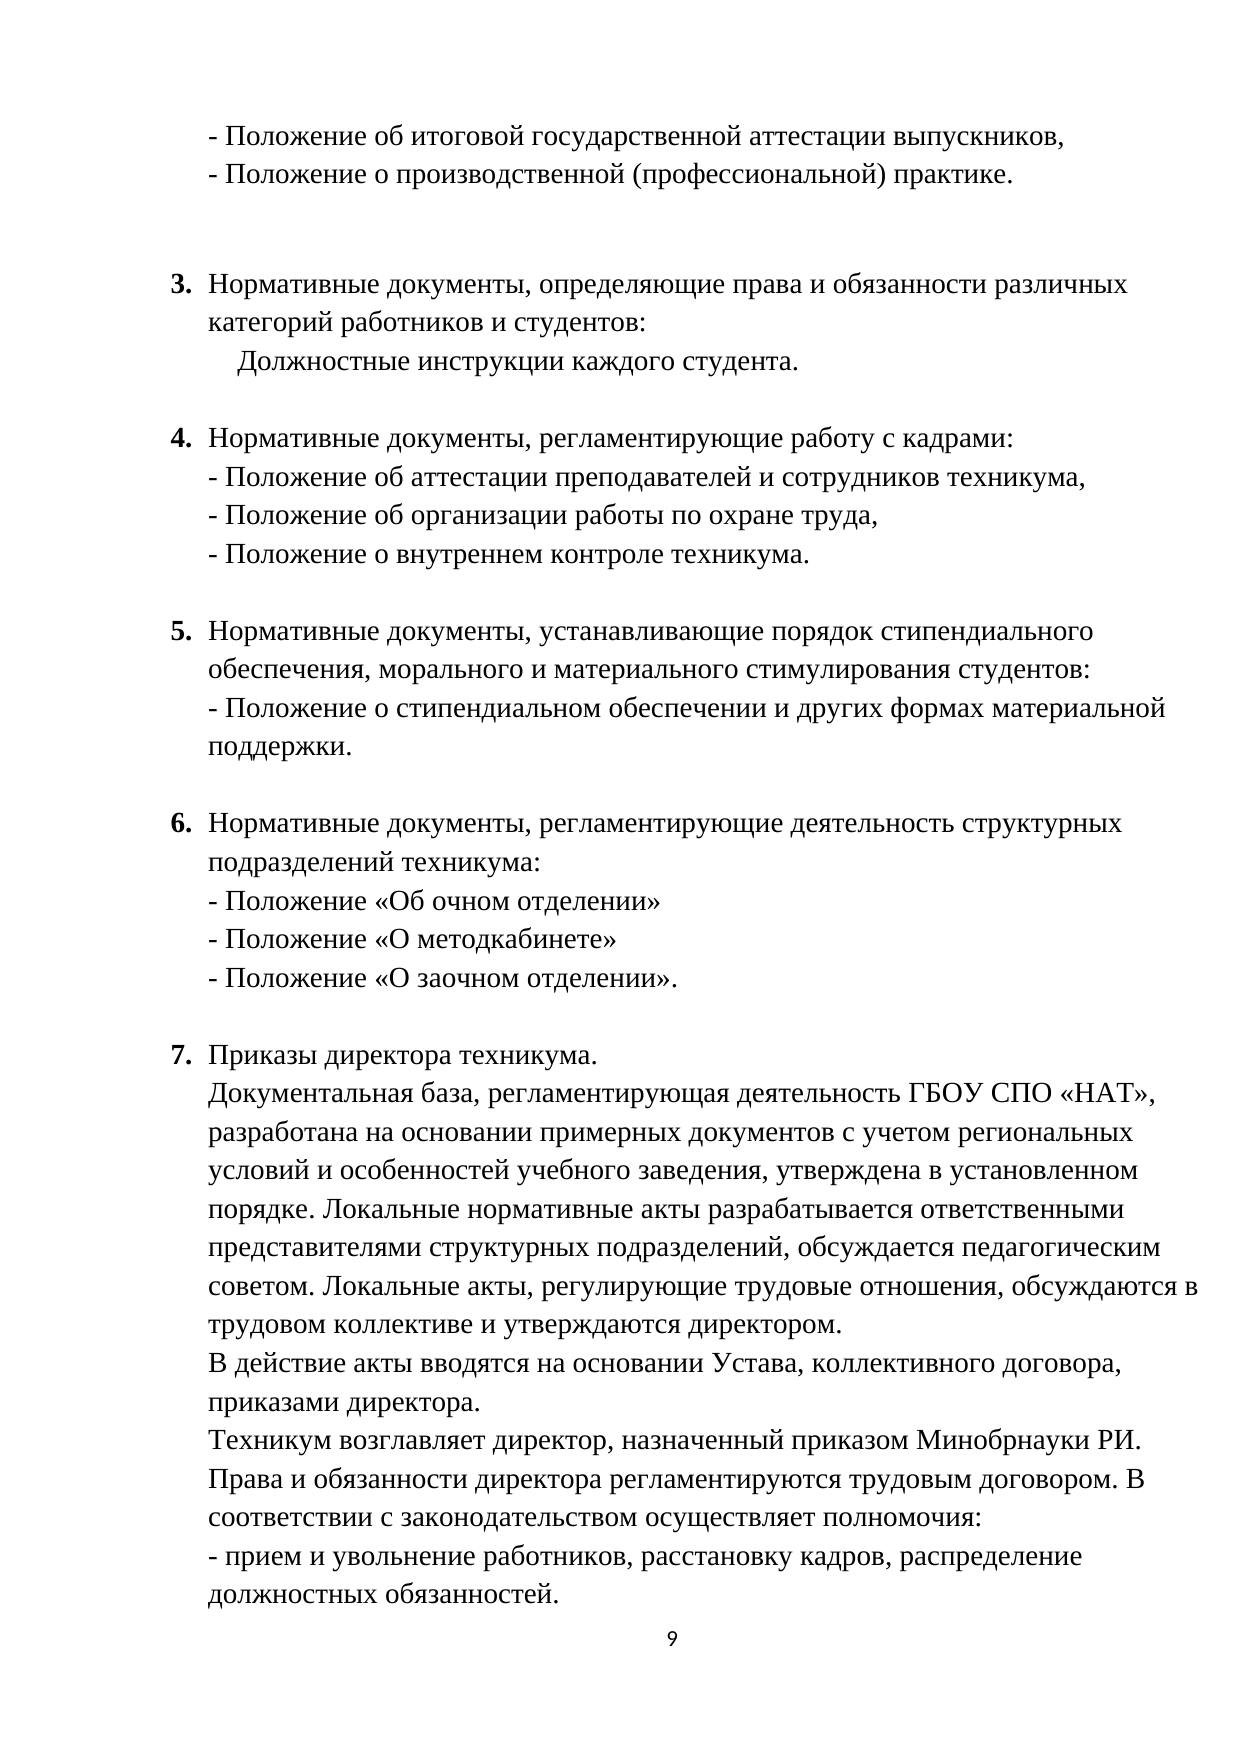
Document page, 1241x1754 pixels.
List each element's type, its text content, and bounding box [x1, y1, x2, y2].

list Нормативные документы, устанавливающие порядок стипендиального обеспечения, морального и материального стимулирования студентов: [170, 613, 1211, 685]
list - Положение о производственной (профессиональной) практике. [208, 157, 1211, 190]
list - Положение об аттестации преподавателей и сотрудников техникума, [208, 459, 1211, 492]
list - прием и увольнение работников, расстановку кадров, распределение должностных обязанностей. [208, 1538, 1211, 1610]
list - Положение «Об очном отделении» [208, 883, 1211, 916]
list - Положение об организации работы по охране труда, [208, 497, 1211, 531]
list Права и обязанности директора регламентируются трудовым договором. В соответствии с законодательством осуществляет полномочия: [208, 1461, 1211, 1533]
list - Положение «О заочном отделении». [208, 960, 1211, 993]
list Нормативные документы, определяющие права и обязанности различных категорий работников и студентов: [170, 266, 1211, 338]
list - Положение об итоговой государственной аттестации выпускников, [208, 118, 1211, 152]
list Документальная база, регламентирующая деятельность ГБОУ СПО «НАТ», разработана на основании примерных документов с учетом региональных условий и особенностей учебного заведения, утверждена в установленном порядке. Локальные нормативные акты разрабатывается ответственными представителями структурных подразделений, обсуждается педагогическим советом. Локальные акты, регулирующие трудовые отношения, обсуждаются в трудовом коллективе и утверждаются директором. [208, 1075, 1211, 1340]
list - Положение о стипендиальном обеспечении и других формах материальной поддержки. [208, 690, 1211, 762]
list - Положение «О методкабинете» [208, 921, 1211, 955]
list Нормативные документы, регламентирующие работу с кадрами: [170, 420, 1211, 454]
list Нормативные документы, регламентирующие деятельность структурных подразделений техникума: [170, 806, 1211, 878]
list В действие акты вводятся на основании Устава, коллективного договора, приказами директора. [208, 1345, 1211, 1417]
list - Положение о внутреннем контроле техникума. [208, 536, 1211, 569]
list Техникум возглавляет директор, назначенный приказом Минобрнауки РИ. [208, 1422, 1211, 1456]
list Должностные инструкции каждого студента. [208, 343, 1211, 377]
list Приказы директора техникума. [170, 1037, 1211, 1070]
